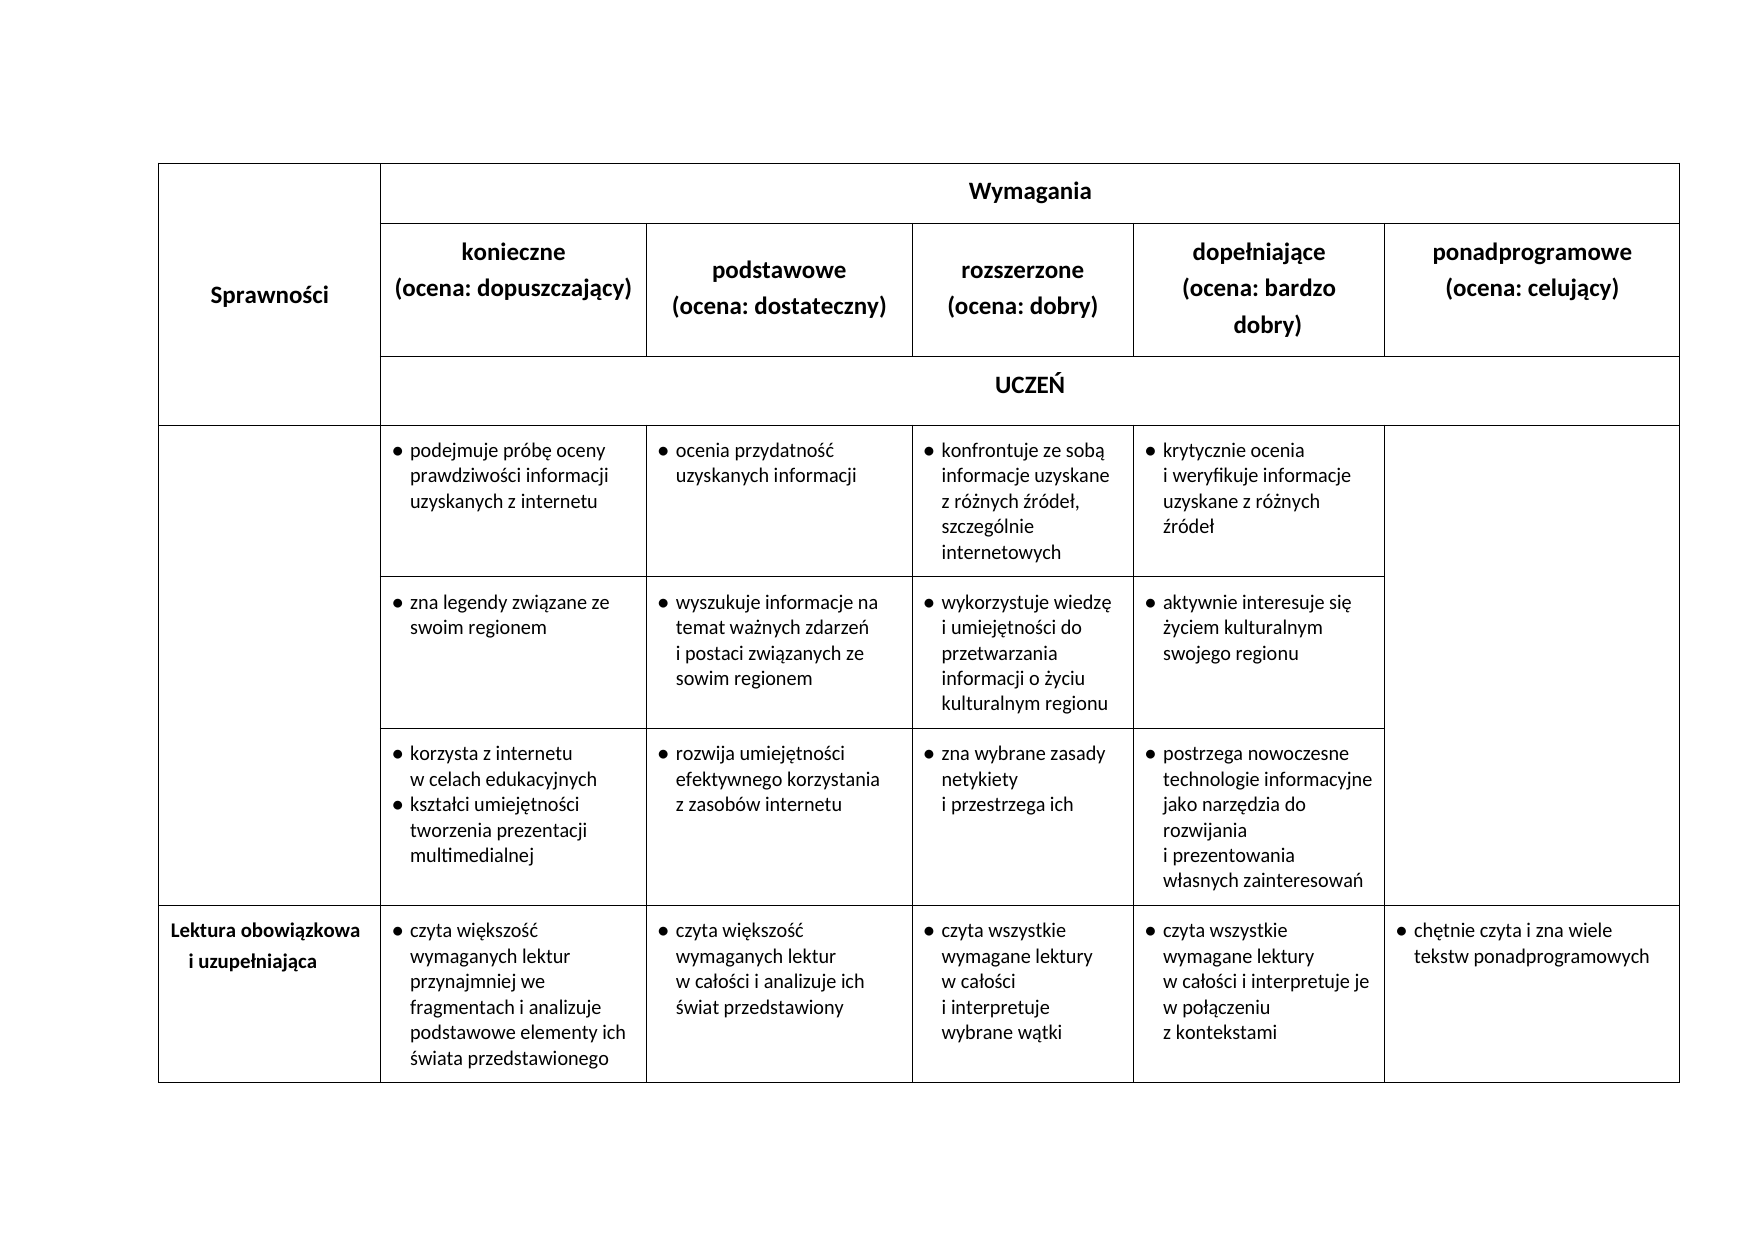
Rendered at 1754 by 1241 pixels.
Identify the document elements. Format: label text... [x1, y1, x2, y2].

table_cell • czyta większość wymaganych lektur w całości i analizuje ich świat przedstawiony [647, 906, 912, 1082]
table_cell • postrzega nowoczesne technologie informacyjne jako narzędzia do rozwijania i prezentowania własnych zainteresowań [1134, 729, 1384, 905]
table_cell • aktywnie interesuje się życiem kulturalnym swojego regionu [1134, 577, 1384, 728]
table_cell ponadprogramowe (ocena: celujący) [1385, 224, 1679, 356]
table_cell • podejmuje próbę oceny prawdziwości informacji uzyskanych z internetu [381, 426, 646, 576]
table_cell • konfrontuje ze sobą informacje uzyskane z różnych źródeł, szczególnie internetowych [913, 426, 1133, 576]
table_cell • rozwija umiejętności efektywnego korzystania z zasobów internetu [647, 729, 912, 905]
table_cell UCZEŃ [381, 357, 1679, 424]
table_cell konieczne (ocena: dopuszczający) [381, 224, 646, 356]
table_cell • czyta większość wymaganych lektur przynajmniej we fragmentach i analizuje podstawowe elementy ich świata przedstawionego [381, 906, 646, 1082]
table_cell • chętnie czyta i zna wiele tekstw ponadprogramowych [1385, 906, 1679, 1082]
table_cell dopełniające (ocena: bardzo dobry) [1134, 224, 1384, 356]
table_cell • zna legendy związane ze swoim regionem [381, 577, 646, 728]
table_header Sprawności [159, 164, 380, 424]
table_cell • czyta wszystkie wymagane lektury w całości i interpretuje je w połączeniu z kontekstami [1134, 906, 1384, 1082]
table_cell • korzysta z internetu w celach edukacyjnych • kształci umiejętności tworzenia prezentacji multimedialnej [381, 729, 646, 905]
table_cell • wyszukuje informacje na temat ważnych zdarzeń i postaci związanych ze sowim regionem [647, 577, 912, 728]
table_cell rozszerzone (ocena: dobry) [913, 224, 1133, 356]
table_cell • krytycznie ocenia i weryfikuje informacje uzyskane z różnych źródeł [1134, 426, 1384, 576]
table_cell podstawowe (ocena: dostateczny) [647, 224, 912, 356]
table_header Wymagania [381, 164, 1679, 223]
table_cell • zna wybrane zasady netykiety i przestrzega ich [913, 729, 1133, 905]
table_cell Lektura obowiązkowa i uzupełniająca [159, 906, 380, 1082]
table_cell • czyta wszystkie wymagane lektury w całości i interpretuje wybrane wątki [913, 906, 1133, 1082]
table_cell • ocenia przydatność uzyskanych informacji [647, 426, 912, 576]
table_cell • wykorzystuje wiedzę i umiejętności do przetwarzania informacji o życiu kulturalnym regionu [913, 577, 1133, 728]
